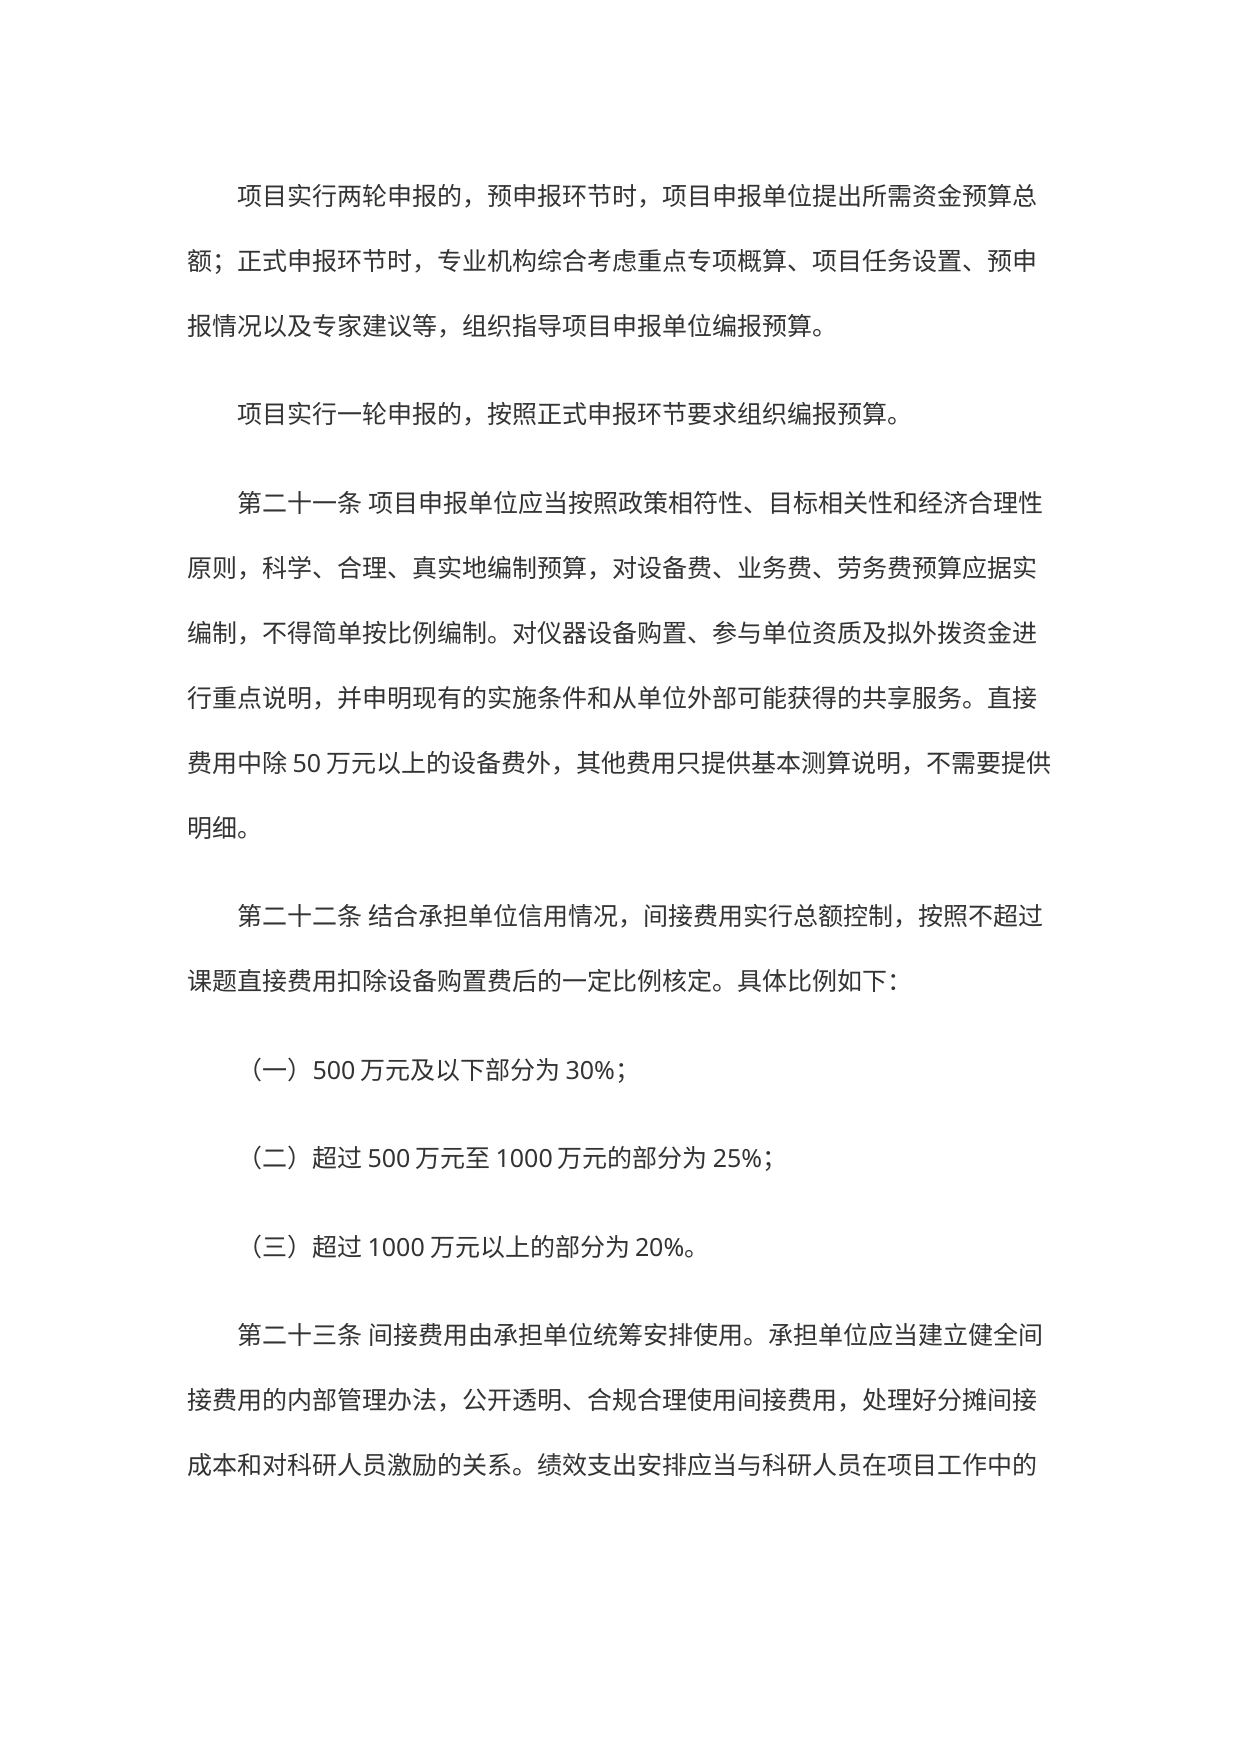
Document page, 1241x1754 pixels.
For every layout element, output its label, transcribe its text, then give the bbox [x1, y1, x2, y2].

text （三）超过1000万元以上的部分为20%。 [187, 1213, 1053, 1278]
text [187, 1301, 1053, 1496]
text （二）超过500万元至1000万元的部分为25%； [187, 1124, 1053, 1189]
text 第二十二条 结合承担单位信用情况，间接费用实行总额控制，按照不超过课题直接费用扣除设备购置费后的一定比例核定。具体比例如下： [187, 882, 1053, 1012]
text 项目实行一轮申报的，按照正式申报环节要求组织编报预算。 [187, 380, 1053, 445]
text 项目实行两轮申报的，预申报环节时，项目申报单位提出所需资金预算总额；正式申报环节时，专业机构综合考虑重点专项概算、项目任务设置、预申报情况以及专家建议等，组织指导项目申报单位编报预算。 [187, 162, 1053, 357]
text 第二十一条 项目申报单位应当按照政策相符性、目标相关性和经济合理性原则，科学、合理、真实地编制预算，对设备费、业务费、劳务费预算应据实编制，不得简单按比例编制。对仪器设备购置、参与单位资质及拟外拨资金进行重点说明，并申明现有的实施条件和从单位外部可能获得的共享服务。直接费用中除50万元以上的设备费外，其他费用只提供基本测算说明，不需要提供明细。 [187, 469, 1053, 859]
text （一）500万元及以下部分为30%； [187, 1036, 1053, 1101]
